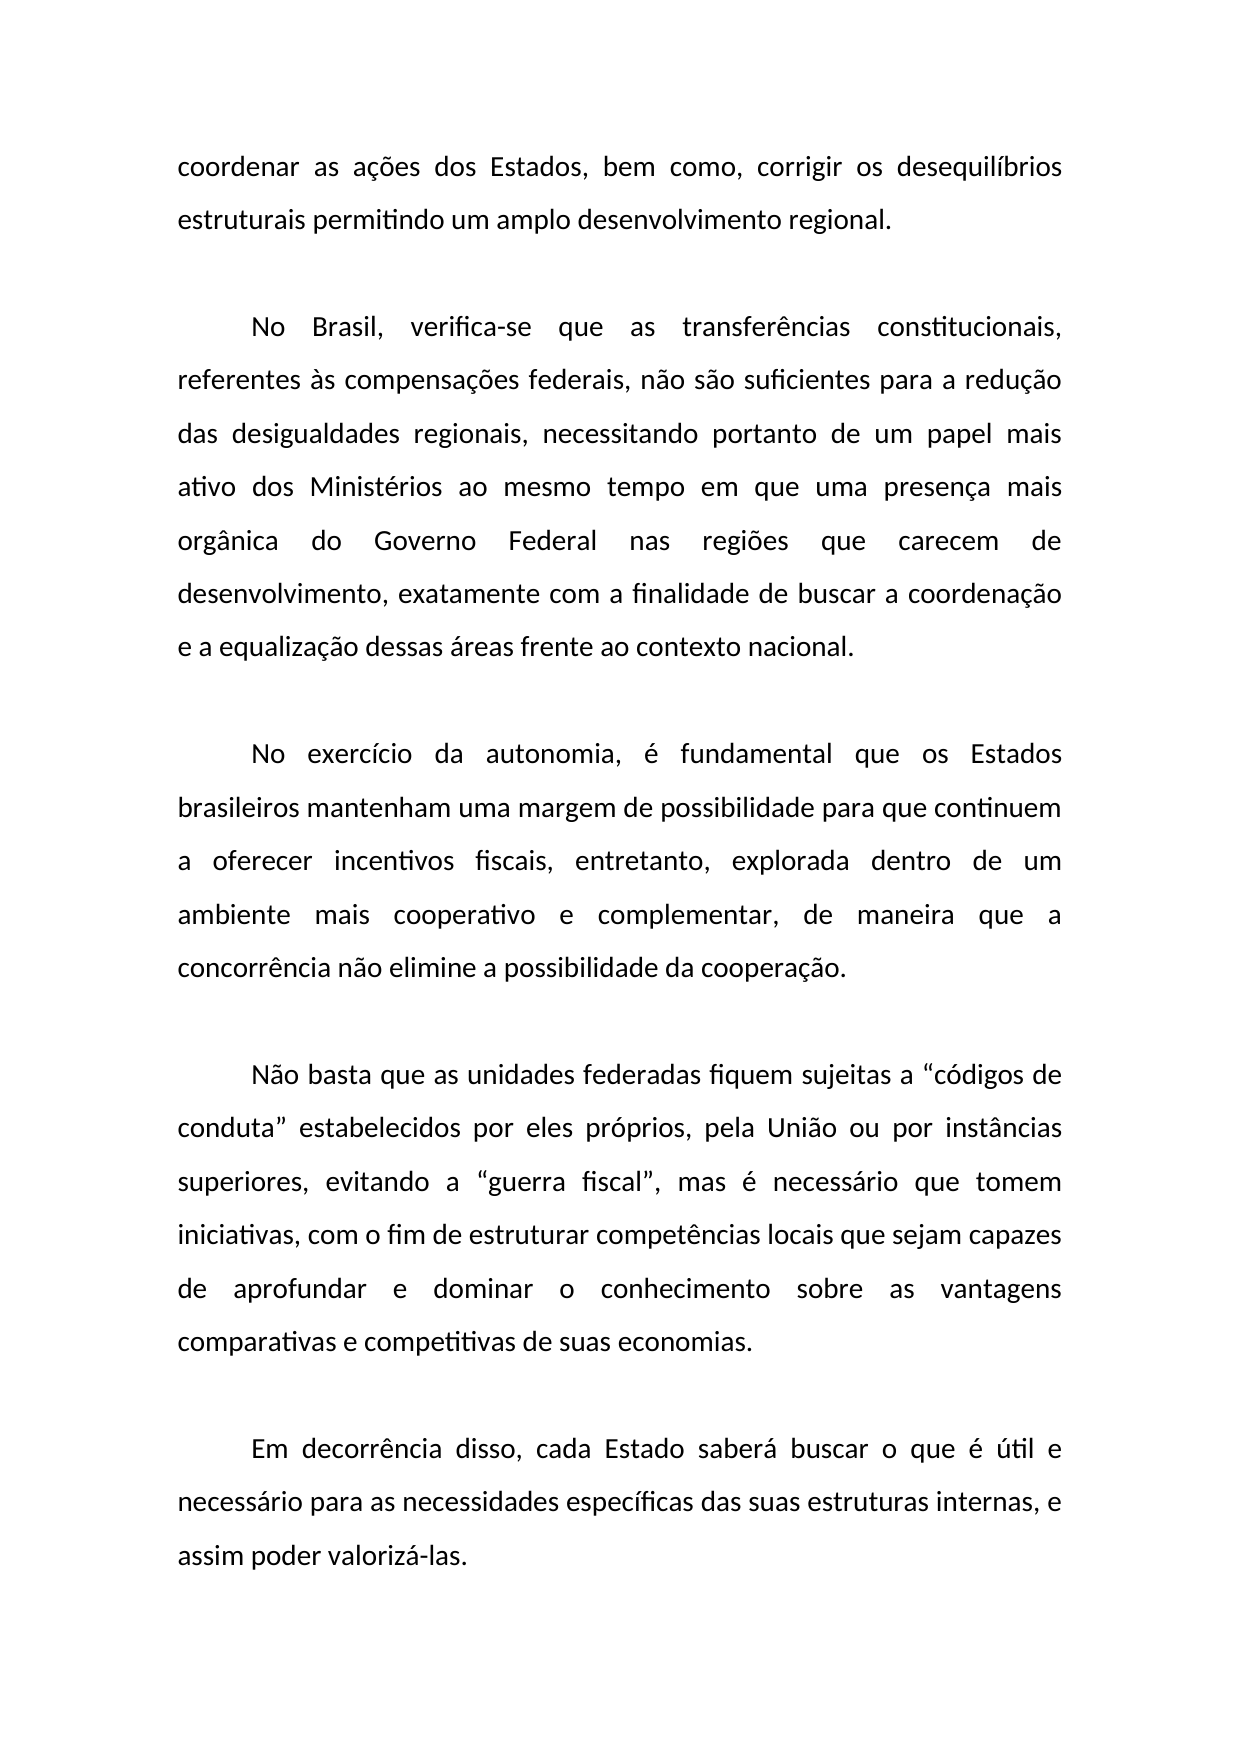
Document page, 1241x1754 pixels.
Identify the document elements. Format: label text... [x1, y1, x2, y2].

text Não basta que as unidades federadas fiquem sujeitas a “códigos de conduta” estabelecidos por eles próprios, pela União ou por instâncias superiores, evitando a “guerra fiscal”, mas é necessário que tomem iniciativas, com o fim de estruturar competências locais que sejam capazes de aprofundar e dominar o conhecimento sobre as vantagens comparativas e competitivas de suas economias. [177, 1056, 1063, 1359]
text No exercício da autonomia, é fundamental que os Estados brasileiros mantenham uma margem de possibilidade para que continuem a oferecer incentivos fiscais, entretanto, explorada dentro de um ambiente mais cooperativo e complementar, de maneira que a concorrência não elimine a possibilidade da cooperação. [177, 735, 1063, 985]
text Em decorrência disso, cada Estado saberá buscar o que é útil e necessário para as necessidades específicas das suas estruturas internas, e assim poder valorizá-las. [177, 1430, 1063, 1573]
text No Brasil, verifica-se que as transferências constitucionais, referentes às compensações federais, não são suficientes para a redução das desigualdades regionais, necessitando portanto de um papel mais ativo dos Ministérios ao mesmo tempo em que uma presença mais orgânica do Governo Federal nas regiões que carecem de desenvolvimento, exatamente com a finalidade de buscar a coordenação e a equalização dessas áreas frente ao contexto nacional. [177, 308, 1063, 664]
text E não só isso, mas também, deve ser acompanhada de ações e marcos institucionais introduzidos pelo Governo Federal, visando coordenar as ações dos Estados, bem como, corrigir os desequilíbrios estruturais permitindo um amplo desenvolvimento regional. [177, 148, 1063, 237]
